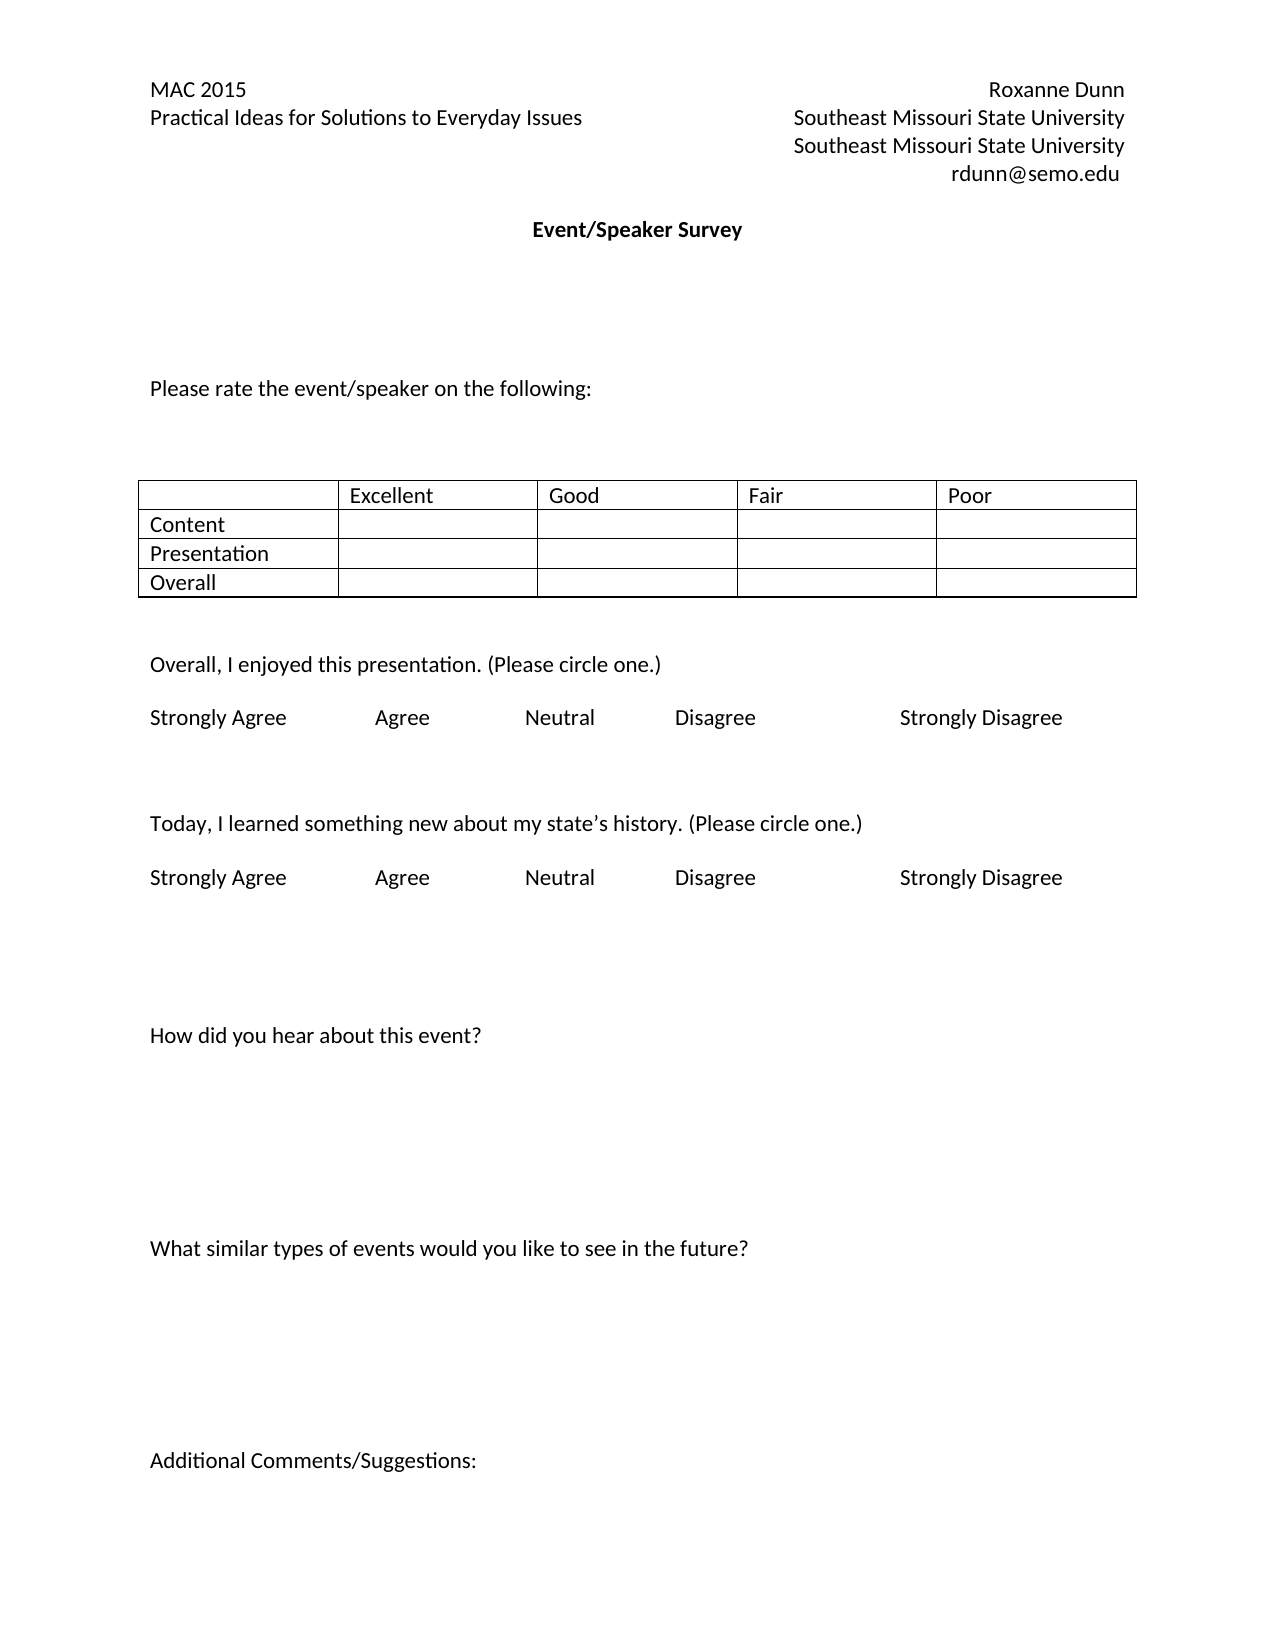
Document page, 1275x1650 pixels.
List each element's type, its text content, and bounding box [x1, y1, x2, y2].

text Please rate the event/speaker on the following: [150, 374, 1125, 402]
text Additional Comments/Suggestions: [150, 1446, 1125, 1474]
table_cell [937, 539, 1136, 567]
text Event/Speaker Survey [150, 215, 1125, 243]
table_header Good [538, 481, 737, 509]
table_cell [538, 539, 737, 567]
table_cell Overall [139, 569, 338, 596]
text Overall, I enjoyed this presentation. (Please circle one.) [150, 651, 1125, 678]
table_cell Content [139, 510, 338, 538]
text Strongly Agree Agree Neutral Disagree Strongly Disagree [150, 863, 1125, 891]
table_cell [538, 510, 737, 538]
table_cell Presentation [139, 539, 338, 567]
table_cell [937, 569, 1136, 596]
table_cell [738, 539, 936, 567]
table_cell [538, 569, 737, 596]
table_cell [339, 510, 537, 538]
table_header Excellent [339, 481, 537, 509]
table_cell [738, 510, 936, 538]
table_header Poor [937, 481, 1136, 509]
table_cell [339, 569, 537, 596]
table_cell [339, 539, 537, 567]
text How did you hear about this event? [150, 1022, 1125, 1050]
text Strongly Agree Agree Neutral Disagree Strongly Disagree [150, 703, 1125, 732]
table_header [139, 481, 338, 509]
text Today, I learned something new about my state’s history. (Please circle one.) [150, 809, 1125, 838]
table_cell [738, 569, 936, 596]
table_header Fair [738, 481, 936, 509]
table_cell [937, 510, 1136, 538]
text What similar types of events would you like to see in the future? [150, 1234, 1125, 1262]
